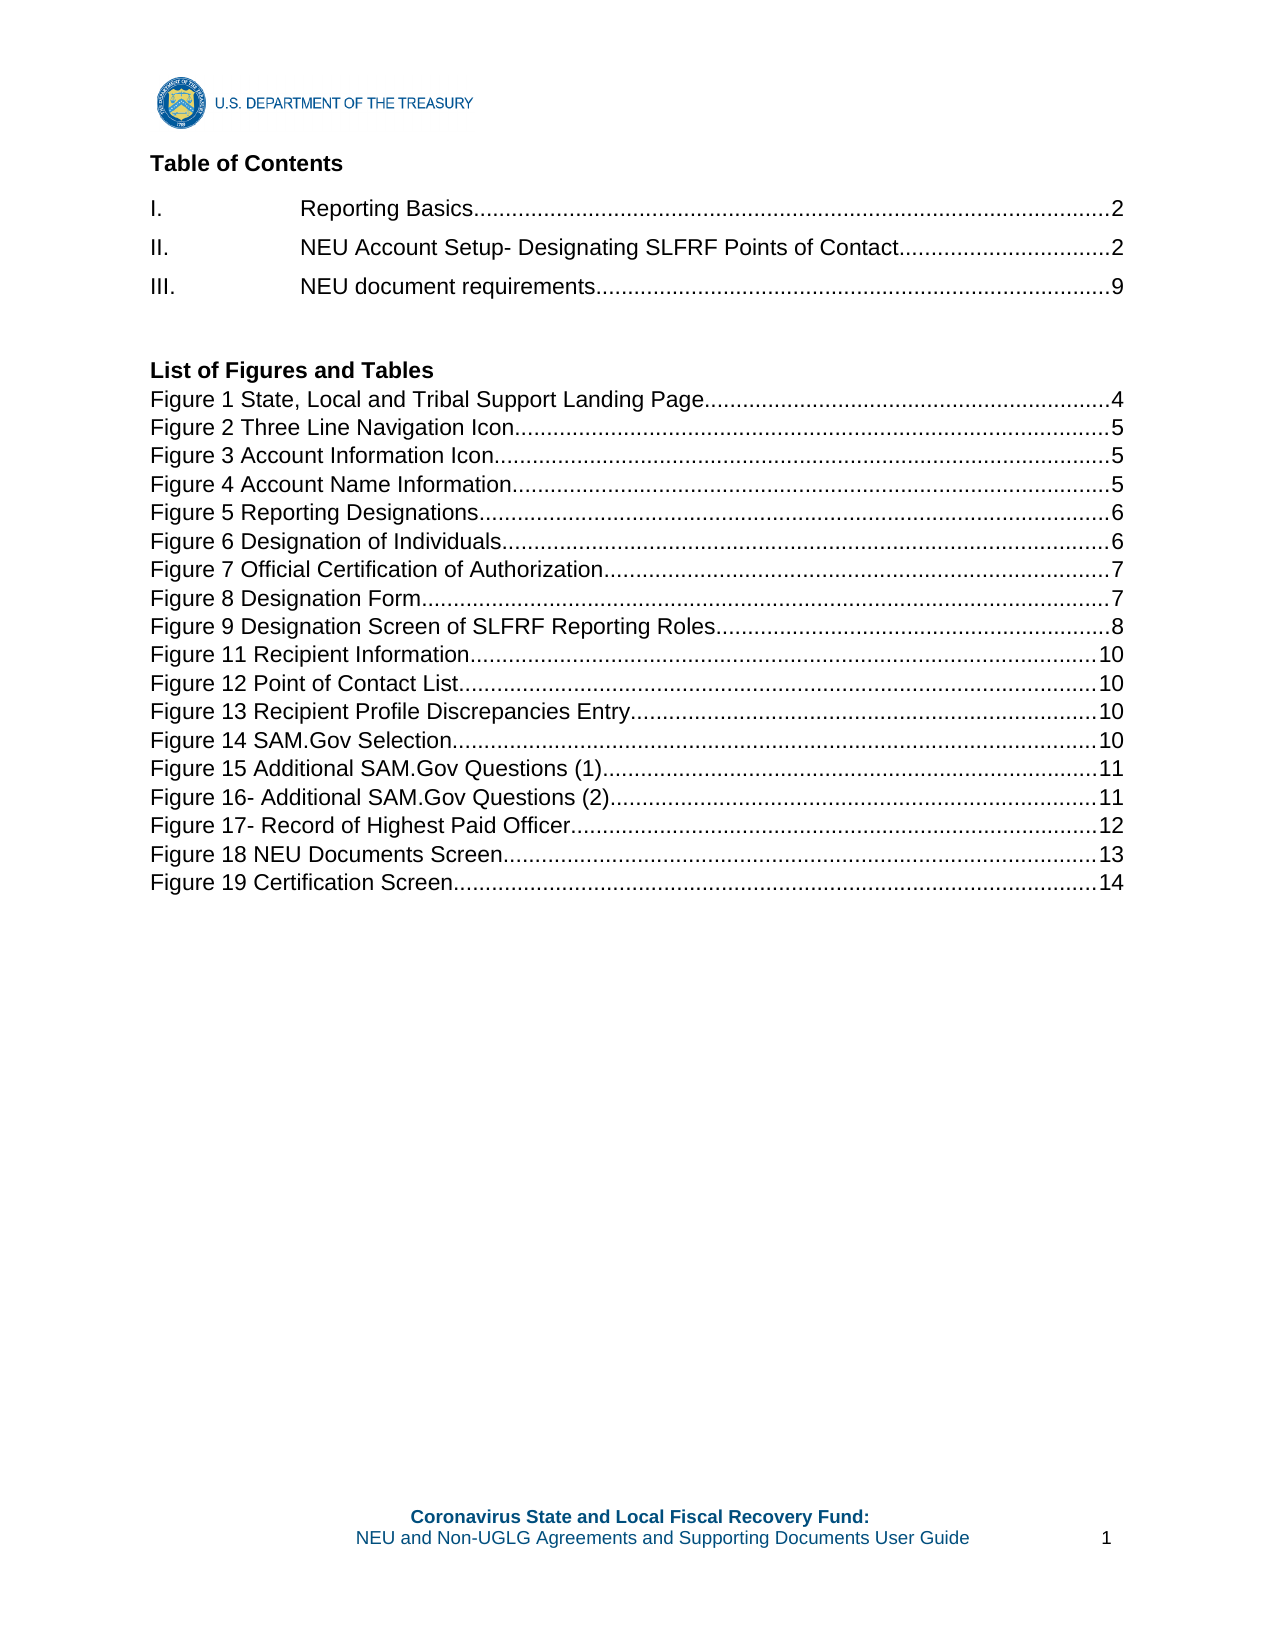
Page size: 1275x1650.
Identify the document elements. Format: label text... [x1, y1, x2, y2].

text Table of Contents [150, 150, 1125, 176]
text Figure 15 Additional SAM.Gov Questions (1) 11 [150, 755, 1125, 782]
text Figure 13 Recipient Profile Discrepancies Entry 10 [150, 698, 1125, 725]
text Figure 11 Recipient Information 10 [150, 641, 1125, 668]
text Figure 1 State, Local and Tribal Support Landing Page 4 [150, 386, 1125, 412]
text I. Reporting Basics 2 [150, 195, 1125, 221]
text Figure 7 Official Certification of Authorization 7 [150, 556, 1125, 582]
text Figure 19 Certification Screen 14 [150, 869, 1125, 895]
text Figure 3 Account Information Icon 5 [150, 442, 1125, 469]
text List of Figures and Tables [150, 357, 1125, 383]
text Figure 14 SAM.Gov Selection 10 [150, 727, 1125, 753]
text Figure 6 Designation of Individuals 6 [150, 528, 1125, 554]
text Figure 12 Point of Contact List 10 [150, 670, 1125, 696]
text Figure 4 Account Name Information 5 [150, 471, 1125, 497]
text Figure 2 Three Line Navigation Icon 5 [150, 414, 1125, 440]
text Figure 8 Designation Form 7 [150, 584, 1125, 611]
text Figure 5 Reporting Designations 6 [150, 499, 1125, 526]
text II. NEU Account Setup- Designating SLFRF Points of Contact 2 [150, 234, 1125, 260]
text Figure 16- Additional SAM.Gov Questions (2) 11 [150, 784, 1125, 810]
text Figure 9 Designation Screen of SLFRF Reporting Roles 8 [150, 613, 1125, 639]
picture [150, 75, 476, 132]
text Figure 17- Record of Highest Paid Officer 12 [150, 812, 1125, 838]
text III. NEU document requirements 9 [150, 273, 1125, 299]
text Figure 18 NEU Documents Screen 13 [150, 841, 1125, 867]
